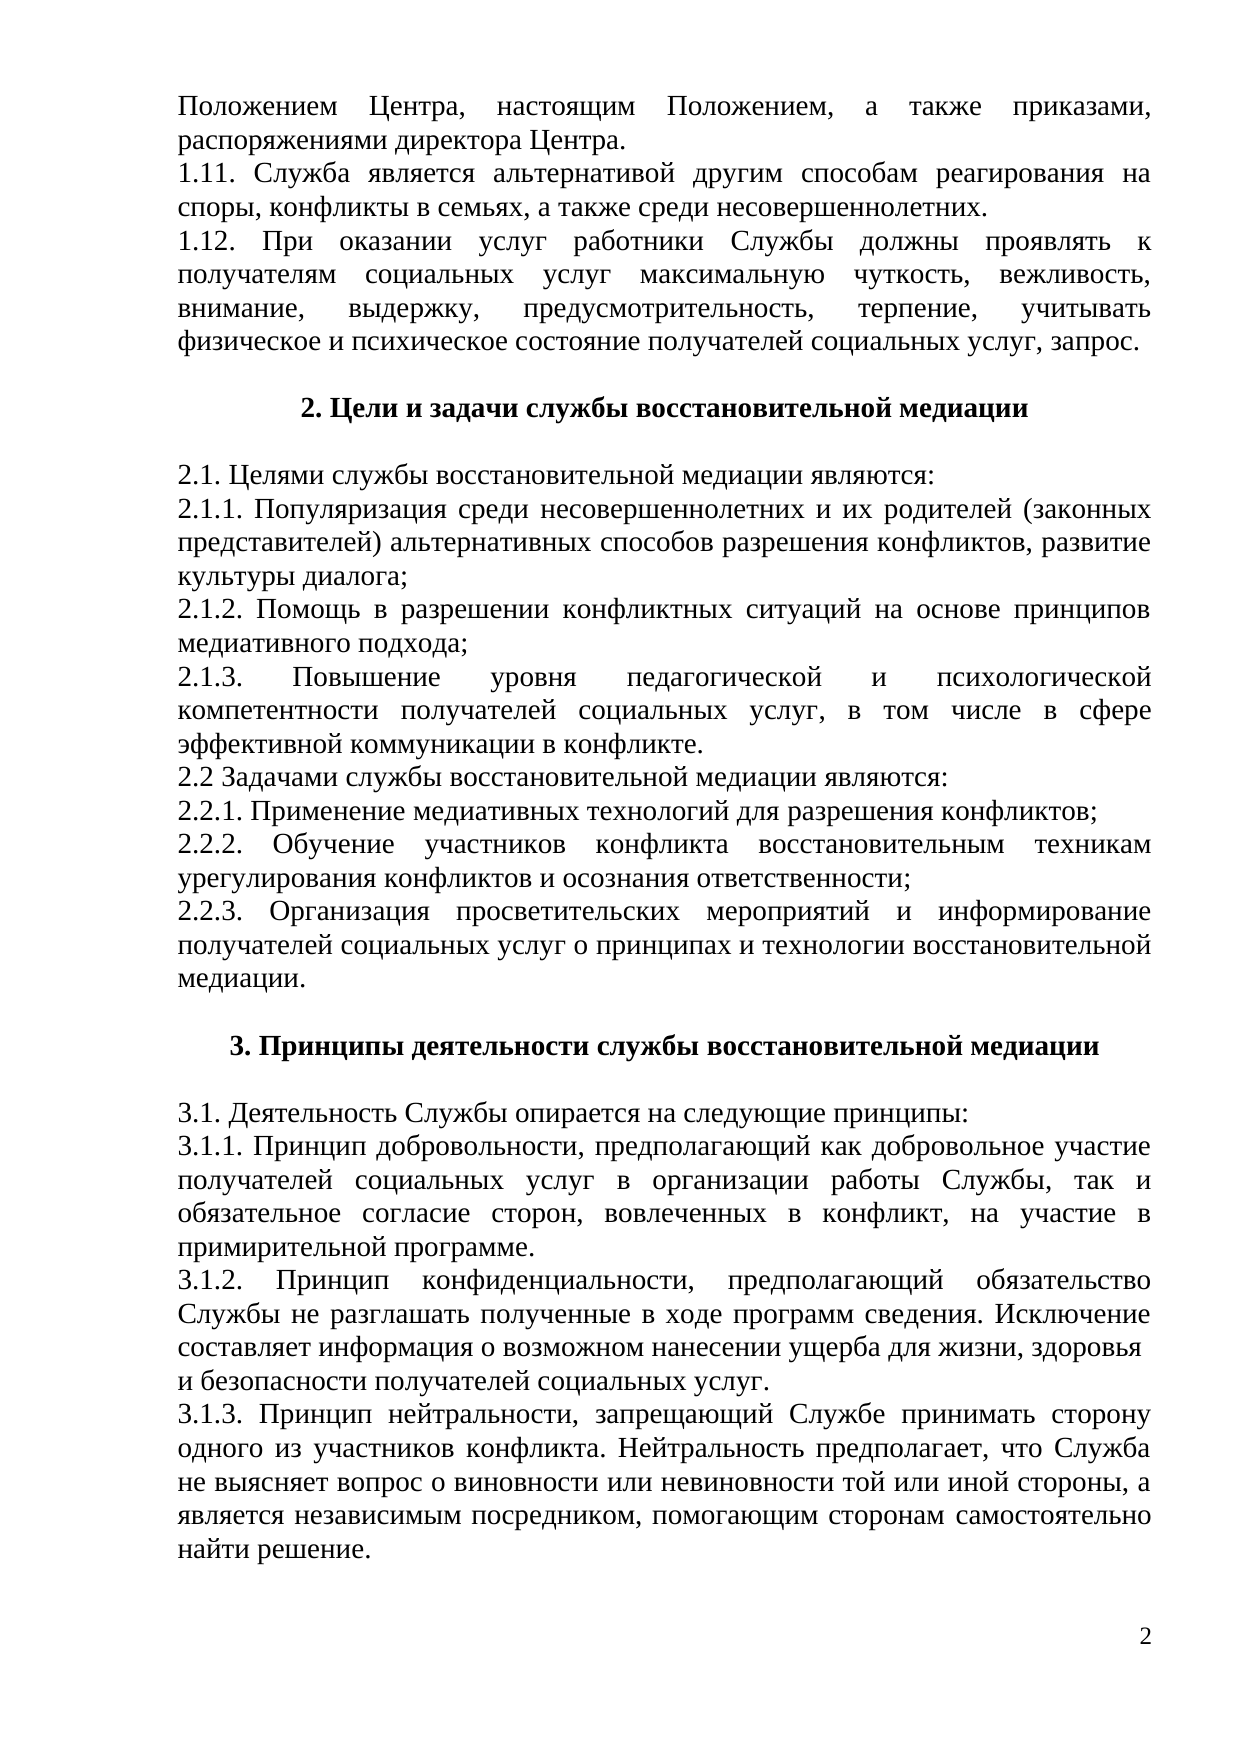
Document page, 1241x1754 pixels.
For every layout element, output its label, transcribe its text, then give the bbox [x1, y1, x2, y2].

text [177, 88, 1152, 156]
text 2.2.2. Обучение участников конфликта восстановительным техникам урегулирования конфликтов и осознания ответственности; [177, 826, 1152, 893]
text 1.12. При оказании услуг работники Службы должны проявлять к получателям социальных услуг максимальную чуткость, вежливость, внимание, выдержку, предусмотрительность, терпение, учитывать физическое и психическое состояние получателей социальных услуг, запрос. [177, 223, 1152, 357]
list Цели и задачи службы восстановительной медиации [177, 390, 1152, 424]
text 3.1. Деятельность Службы опирается на следующие принципы: [177, 1095, 1152, 1128]
text 2.2.3. Организация просветительских мероприятий и информирование получателей социальных услуг о принципах и технологии восстановительной медиации. [177, 893, 1152, 994]
text 2.2.1. Применение медиативных технологий для разрешения конфликтов; [177, 793, 1152, 826]
text и безопасности получателей социальных услуг. [177, 1363, 1152, 1397]
text 3.1.1. Принцип добровольности, предполагающий как добровольное участие получателей социальных услуг в организации работы Службы, так и обязательное согласие сторон, вовлеченных в конфликт, на участие в примирительной программе. [177, 1128, 1152, 1262]
text 3.1.3. Принцип нейтральности, запрещающий Службе принимать сторону одного из участников конфликта. Нейтральность предполагает, что Служба не выясняет вопрос о виновности или невиновности той или иной стороны, а является независимым посредником, помогающим сторонам самостоятельно найти решение. [177, 1397, 1152, 1564]
text 3.1.2. Принцип конфиденциальности, предполагающий обязательство Службы не разглашать полученные в ходе программ сведения. Исключение составляет информация о возможном нанесении ущерба для жизни, здоровья [177, 1262, 1152, 1363]
text 2.1.2. Помощь в разрешении конфликтных ситуаций на основе принципов медиативного подхода; [177, 592, 1152, 659]
text 1.11. Служба является альтернативой другим способам реагирования на споры, конфликты в семьях, а также среди несовершеннолетних. [177, 156, 1152, 223]
text 2.2 Задачами службы восстановительной медиации являются: [177, 759, 1152, 793]
text 2.1.3. Повышение уровня педагогической и психологической компетентности получателей социальных услуг, в том числе в сфере эффективной коммуникации в конфликте. [177, 659, 1152, 759]
text 2.1.1. Популяризация среди несовершеннолетних и их родителей (законных представителей) альтернативных способов разрешения конфликтов, развитие культуры диалога; [177, 491, 1152, 592]
text 2.1. Целями службы восстановительной медиации являются: [177, 457, 1152, 491]
list Принципы деятельности службы восстановительной медиации [177, 1028, 1152, 1061]
